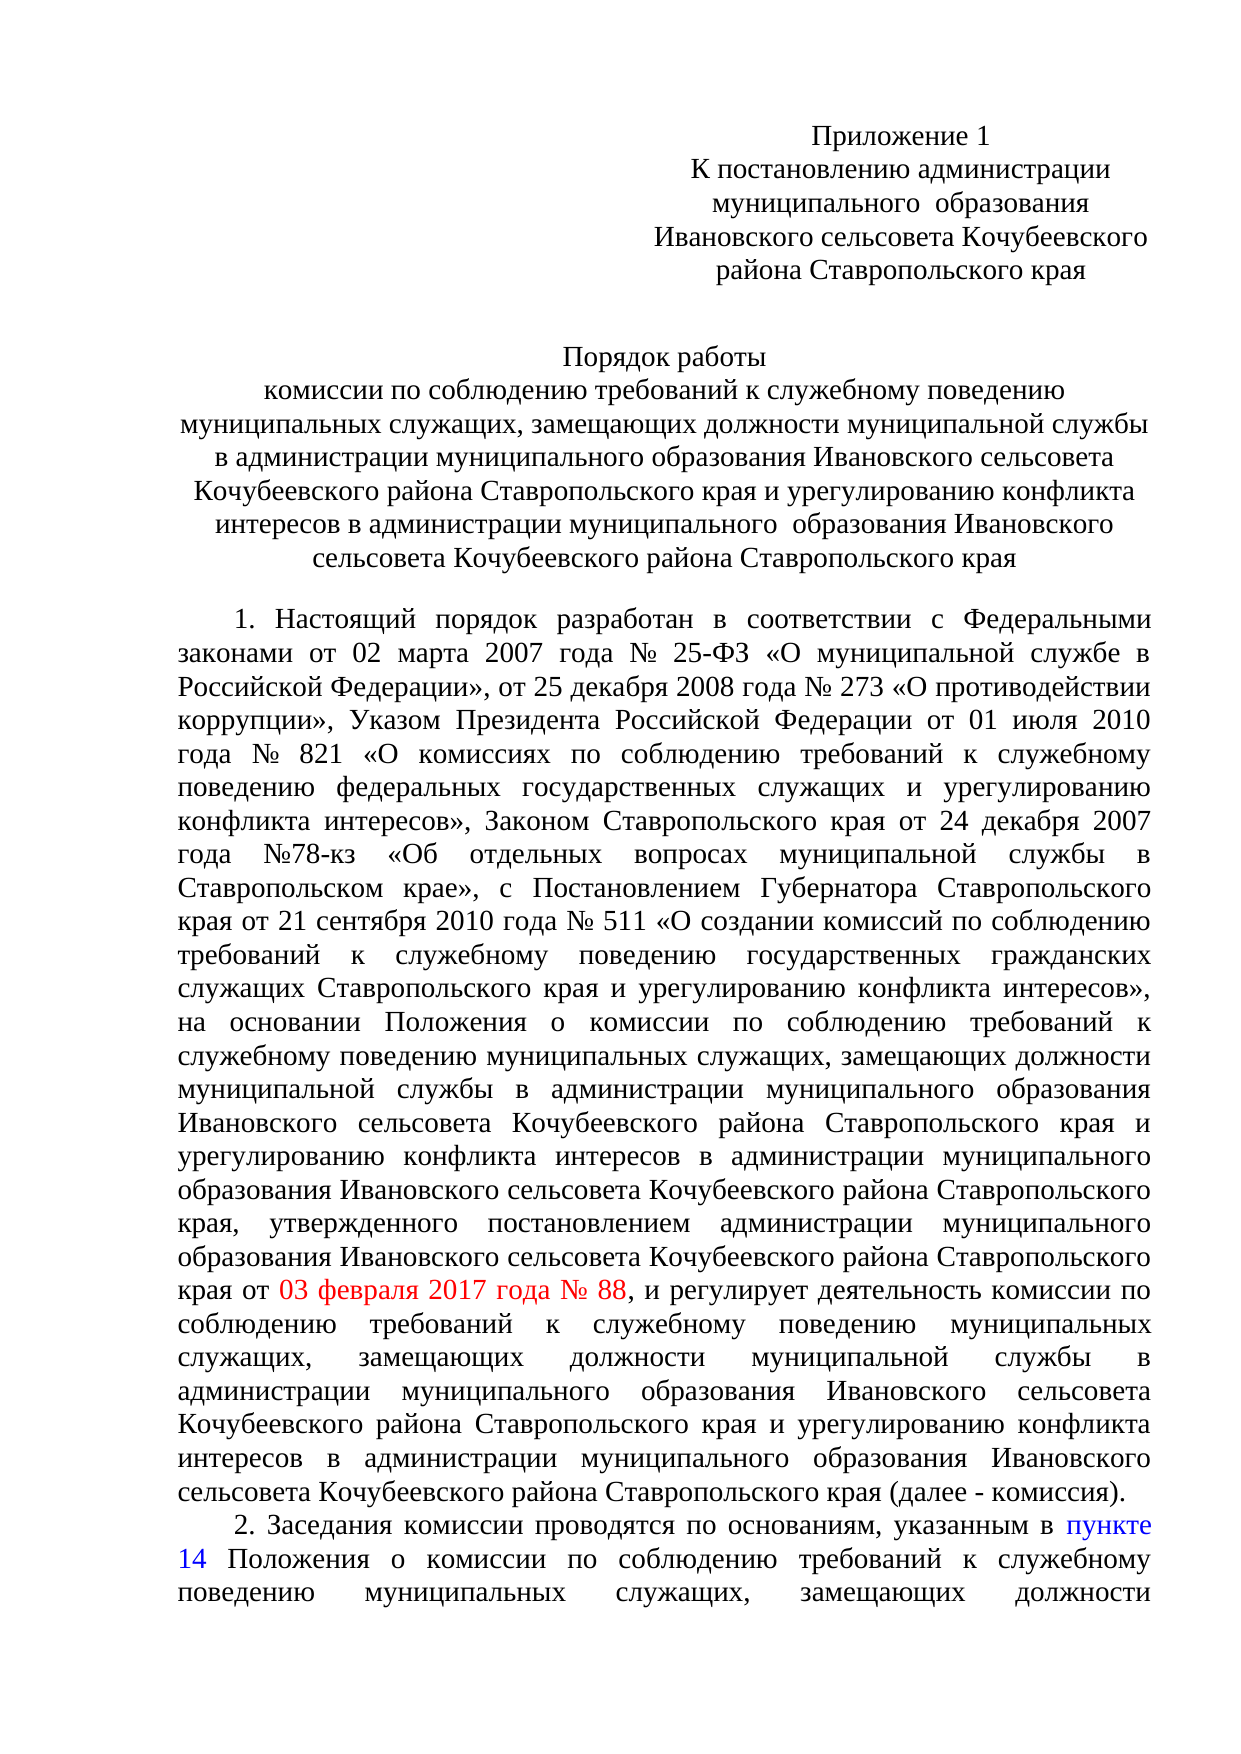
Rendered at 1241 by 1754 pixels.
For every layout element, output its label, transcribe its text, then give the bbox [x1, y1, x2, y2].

text 1. Настоящий порядок разработан в соответствии с Федеральными законами от 02 марта 2007 года № 25-ФЗ «О муниципальной службе в Российской Федерации», от 25 декабря 2008 года № 273 «О противодействии коррупции», Указом Президента Российской Федерации от 01 июля 2010 года № 821 «О комиссиях по соблюдению требований к служебному поведению федеральных государственных служащих и урегулированию конфликта интересов», Законом Ставропольского края от 24 декабря 2007 года №78-кз «Об отдельных вопросах муниципальной службы в Ставропольском крае», с Постановлением Губернатора Ставропольского края от 21 сентября 2010 года № 511 «О создании комиссий по соблюдению требований к служебному поведению государственных гражданских служащих Ставропольского края и урегулированию конфликта интересов», на основании Положения о комиссии по соблюдению требований к служебному поведению муниципальных служащих, замещающих должности муниципальной службы в администрации муниципального образования Ивановского сельсовета Кочубеевского района Ставропольского края и урегулированию конфликта интересов в администрации муниципального образования Ивановского сельсовета Кочубеевского района Ставропольского края, утвержденного постановлением администрации муниципального образования Ивановского сельсовета Кочубеевского района Ставропольского края от 03 февраля 2017 года № 88, и регулирует деятельность комиссии по соблюдению требований к служебному поведению муниципальных служащих, замещающих должности муниципальной службы в администрации муниципального образования Ивановского сельсовета Кочубеевского района Ставропольского края и урегулированию конфликта интересов в администрации муниципального образования Ивановского сельсовета Кочубеевского района Ставропольского края (далее - комиссия). [177, 602, 1152, 1507]
text района Ставропольского края [177, 252, 1152, 286]
text Ивановского сельсовета Кочубеевского [177, 219, 1152, 252]
text комиссии по соблюдению требований к служебному поведению муниципальных служащих, замещающих должности муниципальной службы в администрации муниципального образования Ивановского сельсовета Кочубеевского района Ставропольского края и урегулированию конфликта интересов в администрации муниципального образования Ивановского сельсовета Кочубеевского района Ставропольского края [177, 372, 1152, 574]
text Приложение 1 [177, 118, 1152, 152]
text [177, 1507, 1152, 1608]
text муниципального образования [177, 185, 1152, 219]
text К постановлению администрации [177, 152, 1152, 185]
text Порядок работы [177, 339, 1152, 372]
